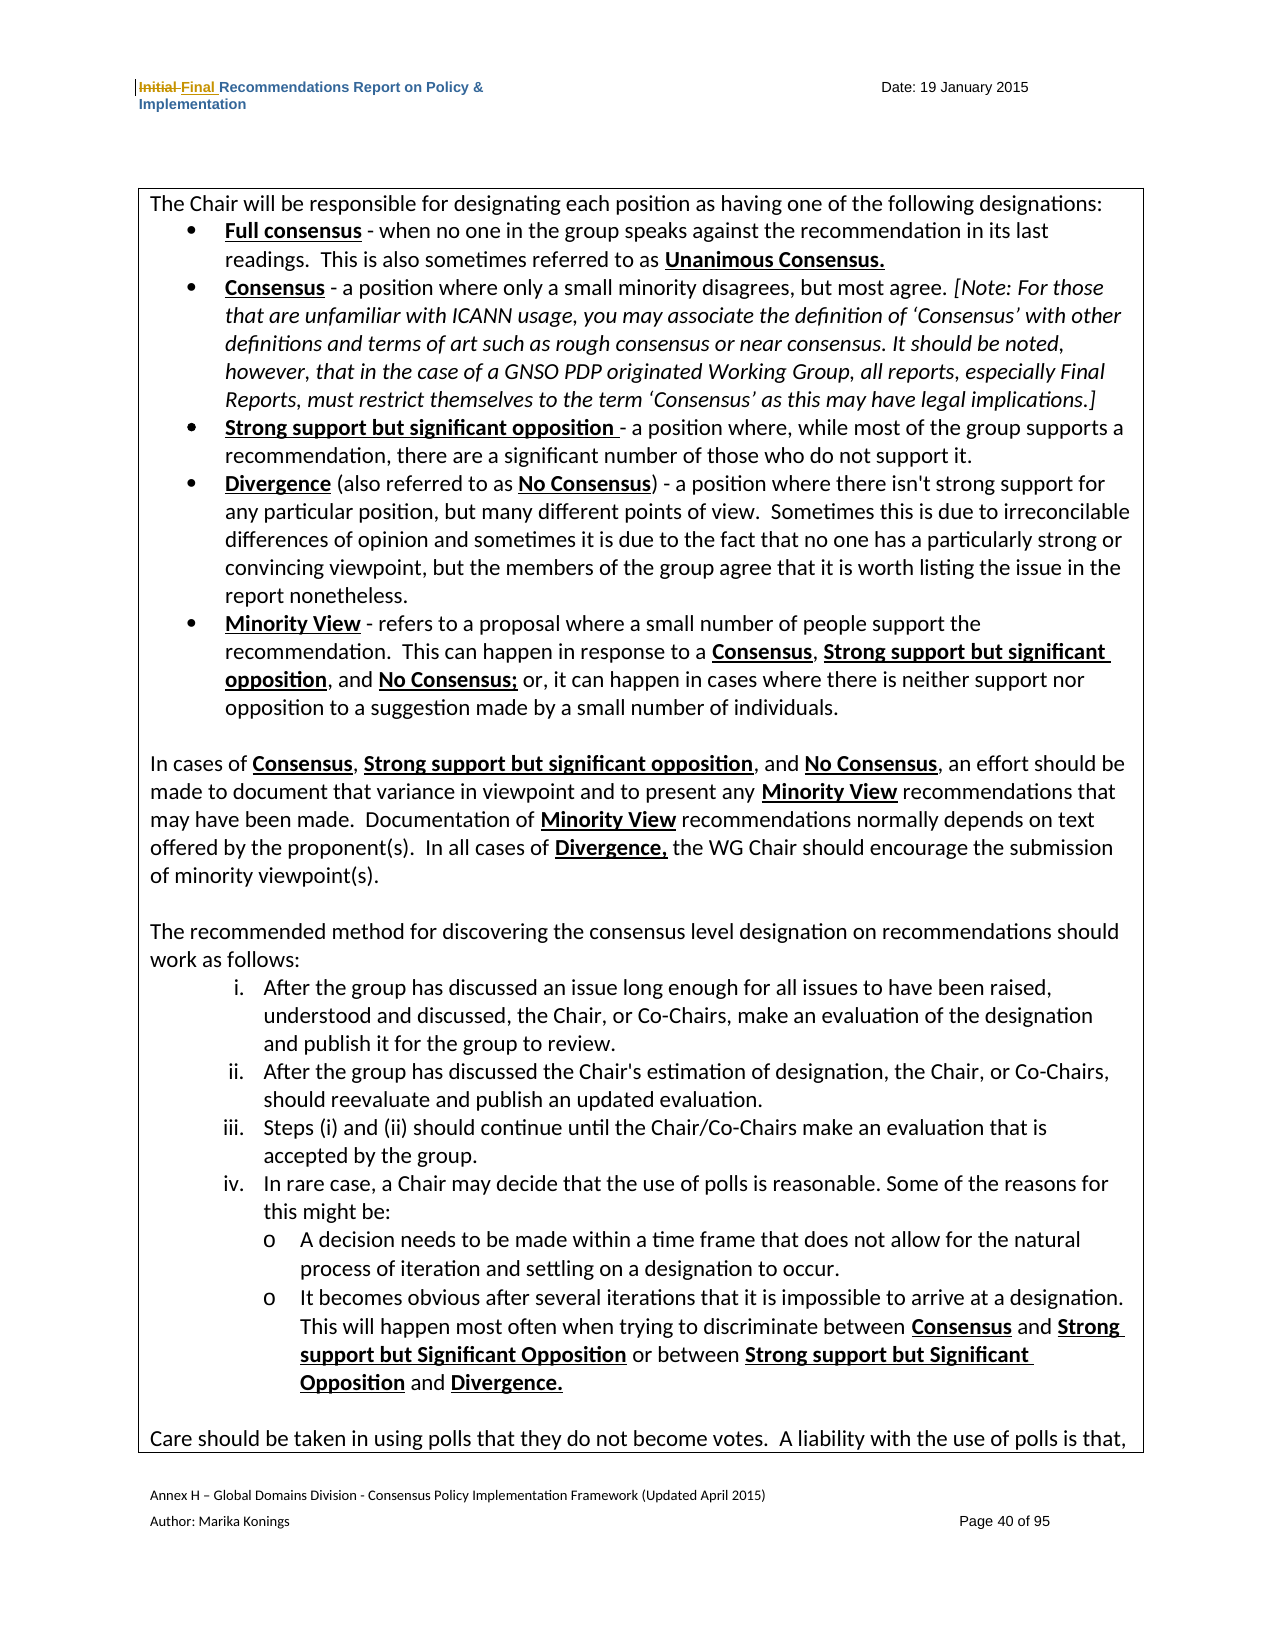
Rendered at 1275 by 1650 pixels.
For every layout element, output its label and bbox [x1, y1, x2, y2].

table_cell [139, 189, 1143, 1452]
